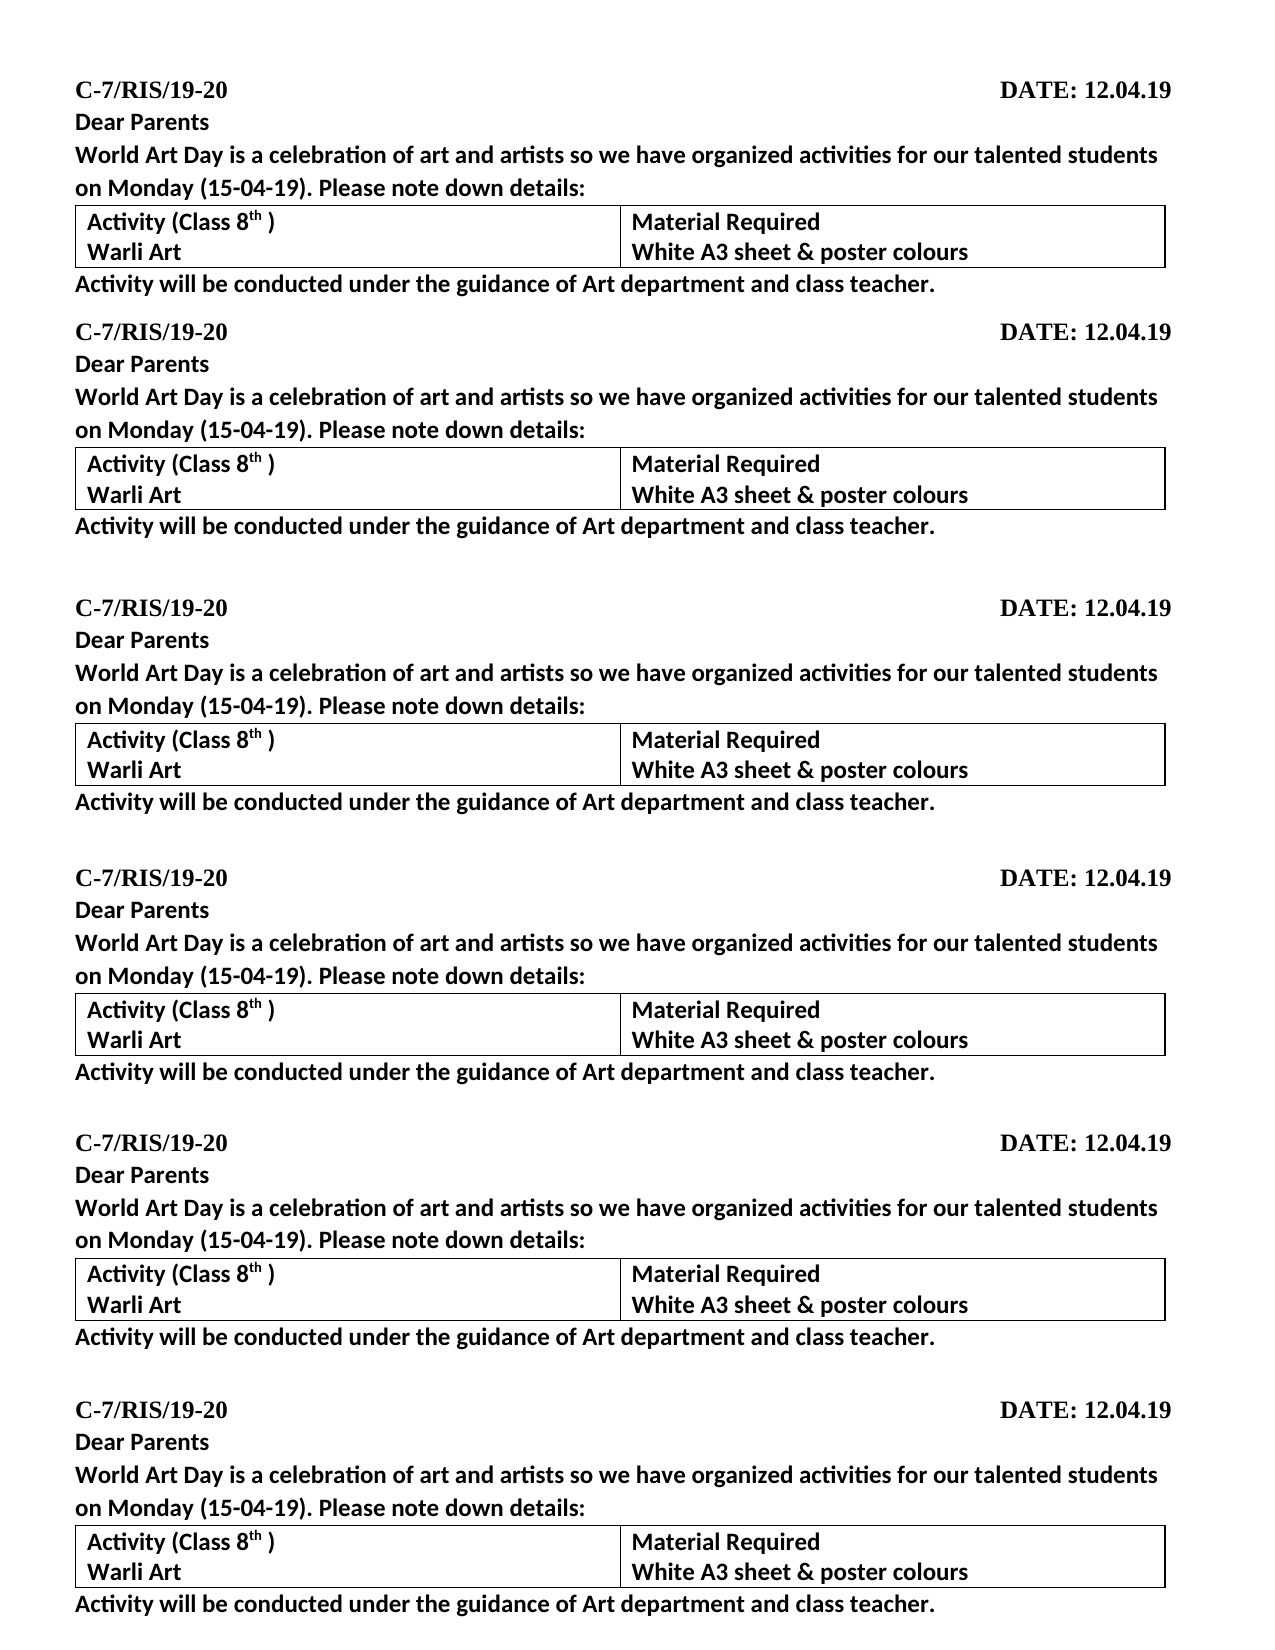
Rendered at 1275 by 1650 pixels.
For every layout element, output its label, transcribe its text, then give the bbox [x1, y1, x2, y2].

table_header Material Required White A3 sheet & poster colours [621, 448, 1164, 509]
table_header Material Required White A3 sheet & poster colours [621, 1259, 1164, 1320]
text Dear Parents [75, 348, 1191, 379]
text Activity will be conducted under the guidance of Art department and class teacher. [75, 1321, 1191, 1351]
text C-7/RIS/19-20 DATE: 12.04.19 [75, 863, 1191, 892]
table_header Activity (Class 8th ) Warli Art [76, 724, 620, 785]
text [75, 139, 1191, 202]
table_header Activity (Class 8th ) Warli Art [76, 448, 620, 509]
table_header Material Required White A3 sheet & poster colours [621, 206, 1164, 267]
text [75, 1459, 1191, 1522]
text Dear Parents [75, 106, 1191, 137]
text Dear Parents [75, 1159, 1191, 1189]
text Dear Parents [75, 1426, 1191, 1457]
table_header Activity (Class 8th ) Warli Art [76, 1526, 620, 1587]
table_header Activity (Class 8th ) Warli Art [76, 206, 620, 267]
text C-7/RIS/19-20 DATE: 12.04.19 [75, 75, 1191, 104]
table_header Activity (Class 8th ) Warli Art [76, 994, 620, 1055]
text Activity will be conducted under the guidance of Art department and class teacher. [75, 510, 1191, 541]
text C-7/RIS/19-20 DATE: 12.04.19 [75, 1128, 1191, 1157]
table_header Material Required White A3 sheet & poster colours [621, 1526, 1164, 1587]
text Activity will be conducted under the guidance of Art department and class teacher. [75, 268, 1191, 298]
table_header Material Required White A3 sheet & poster colours [621, 724, 1164, 785]
text C-7/RIS/19-20 DATE: 12.04.19 [75, 593, 1191, 622]
text C-7/RIS/19-20 DATE: 12.04.19 [75, 1395, 1191, 1424]
text C-7/RIS/19-20 DATE: 12.04.19 [75, 317, 1191, 346]
table_header Material Required White A3 sheet & poster colours [621, 994, 1164, 1055]
text Dear Parents [75, 894, 1191, 925]
text Activity will be conducted under the guidance of Art department and class teacher. [75, 1056, 1191, 1087]
table_header Activity (Class 8th ) Warli Art [76, 1259, 620, 1320]
text Activity will be conducted under the guidance of Art department and class teacher. [75, 1588, 1191, 1618]
text Activity will be conducted under the guidance of Art department and class teacher. [75, 786, 1191, 817]
text Dear Parents [75, 624, 1191, 655]
